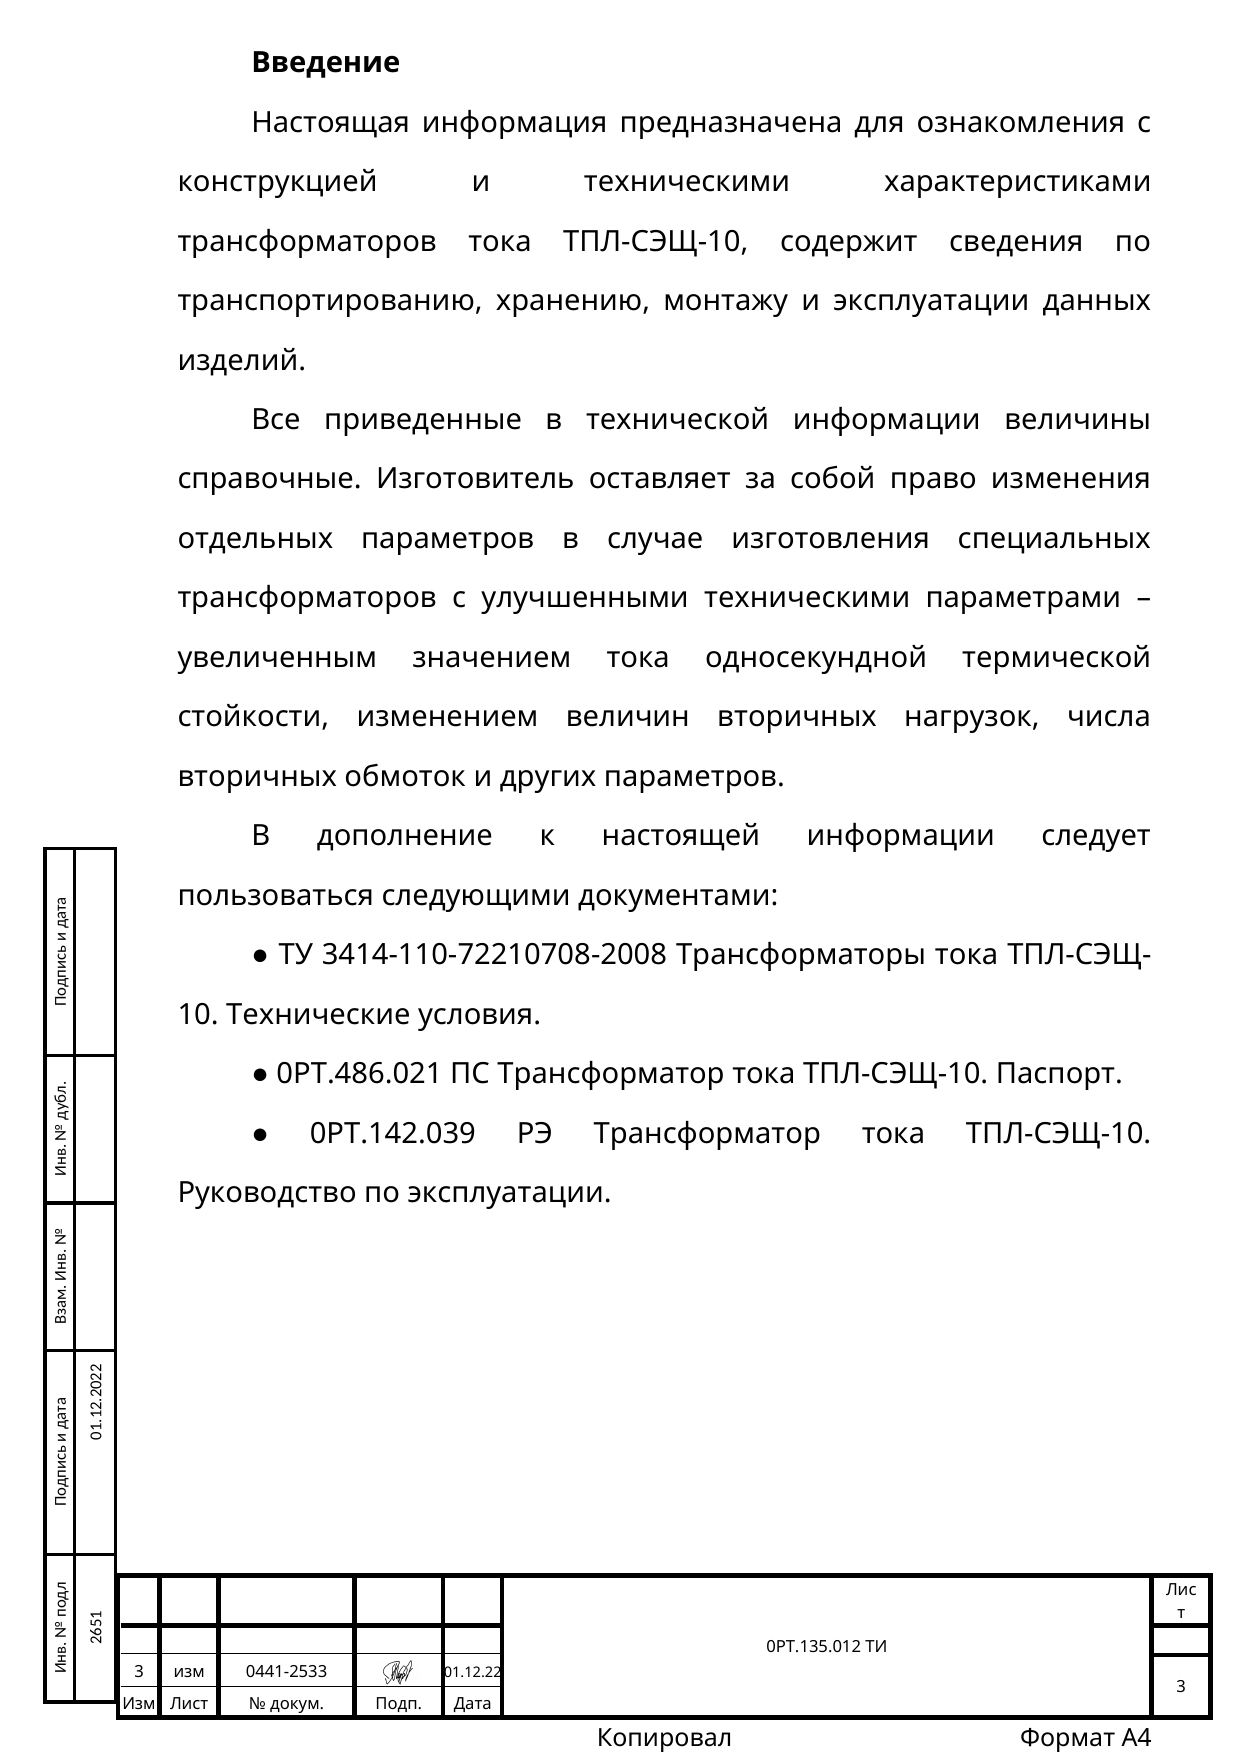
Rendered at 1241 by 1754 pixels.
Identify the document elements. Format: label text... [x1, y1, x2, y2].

text ● ТУ 3414-110-72210708-2008 Трансформаторы тока ТПЛ-СЭЩ-10. Технические условия. [177, 933, 1152, 1033]
text В дополнение к настоящей информации следует пользоваться следующими документами: [177, 814, 1152, 914]
text ● 0РТ.142.039 РЭ Трансформатор тока ТПЛ-СЭЩ-10. Руководство по эксплуатации. [177, 1112, 1152, 1211]
text Настоящая информация предназначена для ознакомления с конструкцией и техническими характеристиками трансформаторов тока ТПЛ-СЭЩ-10, содержит сведения по транспортированию, хранению, монтажу и эксплуатации данных изделий. [177, 101, 1152, 378]
text Введение [177, 41, 1152, 81]
picture [378, 1660, 421, 1686]
text ● 0РТ.486.021 ПС Трансформатор тока ТПЛ-СЭЩ-10. Паспорт. [177, 1052, 1152, 1092]
text Все приведенные в технической информации величины справочные. Изготовитель оставляет за собой право изменения отдельных параметров в случае изготовления специальных трансформаторов с улучшенными техническими параметрами – увеличенным значением тока односекундной термической стойкости, изменением величин вторичных нагрузок, числа вторичных обмоток и других параметров. [177, 398, 1152, 795]
